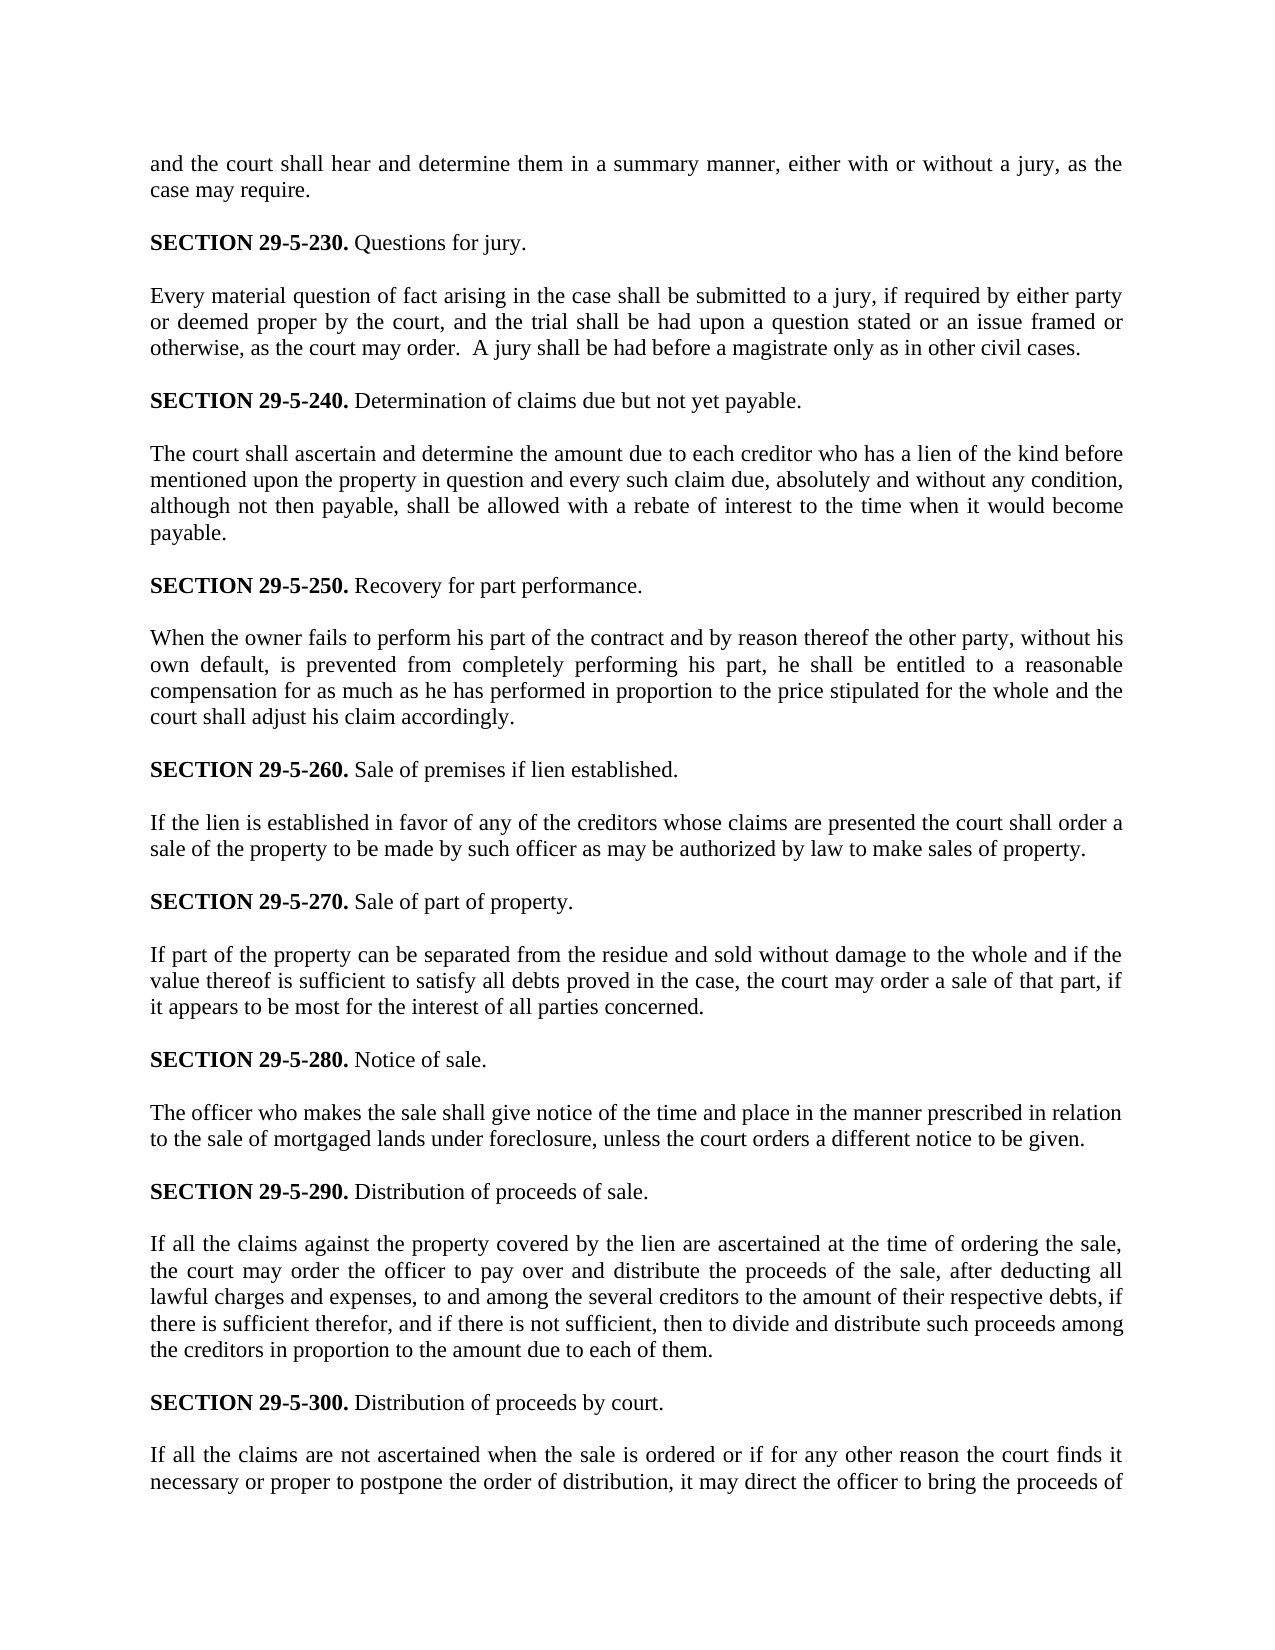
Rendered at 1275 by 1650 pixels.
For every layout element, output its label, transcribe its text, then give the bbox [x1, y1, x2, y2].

text SECTION 29-5-230. Questions for jury. [150, 229, 1125, 255]
text SECTION 29-5-290. Distribution of proceeds of sale. [150, 1178, 1125, 1204]
text SECTION 29-5-280. Notice of sale. [150, 1046, 1125, 1072]
text SECTION 29-5-260. Sale of premises if lien established. [150, 756, 1125, 782]
text The officer who makes the sale shall give notice of the time and place in the manner prescribed in relation to the sale of mortgaged lands under foreclosure, unless the court orders a different notice to be given. [150, 1099, 1125, 1151]
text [150, 150, 1125, 203]
text SECTION 29-5-300. Distribution of proceeds by court. [150, 1389, 1125, 1415]
text If all the claims against the property covered by the lien are ascertained at the time of ordering the sale, the court may order the officer to pay over and distribute the proceeds of the sale, after deducting all lawful charges and expenses, to and among the several creditors to the amount of their respective debts, if there is sufficient therefor, and if there is not sufficient, then to divide and distribute such proceeds among the creditors in proportion to the amount due to each of them. [150, 1231, 1125, 1362]
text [150, 1441, 1125, 1494]
text SECTION 29-5-240. Determination of claims due but not yet payable. [150, 387, 1125, 413]
text Every material question of fact arising in the case shall be submitted to a jury, if required by either party or deemed proper by the court, and the trial shall be had upon a question stated or an issue framed or otherwise, as the court may order. A jury shall be had before a magistrate only as in other civil cases. [150, 282, 1125, 361]
text When the owner fails to perform his part of the contract and by reason thereof the other party, without his own default, is prevented from completely performing his part, he shall be entitled to a reasonable compensation for as much as he has performed in proportion to the price stipulated for the whole and the court shall adjust his claim accordingly. [150, 624, 1125, 730]
text SECTION 29-5-270. Sale of part of property. [150, 888, 1125, 914]
text If the lien is established in favor of any of the creditors whose claims are presented the court shall order a sale of the property to be made by such officer as may be authorized by law to make sales of property. [150, 809, 1125, 862]
text SECTION 29-5-250. Recovery for part performance. [150, 572, 1125, 598]
text The court shall ascertain and determine the amount due to each creditor who has a lien of the kind before mentioned upon the property in question and every such claim due, absolutely and without any condition, although not then payable, shall be allowed with a rebate of interest to the time when it would become payable. [150, 440, 1125, 545]
text If part of the property can be separated from the residue and sold without damage to the whole and if the value thereof is sufficient to satisfy all debts proved in the case, the court may order a sale of that part, if it appears to be most for the interest of all parties concerned. [150, 941, 1125, 1020]
